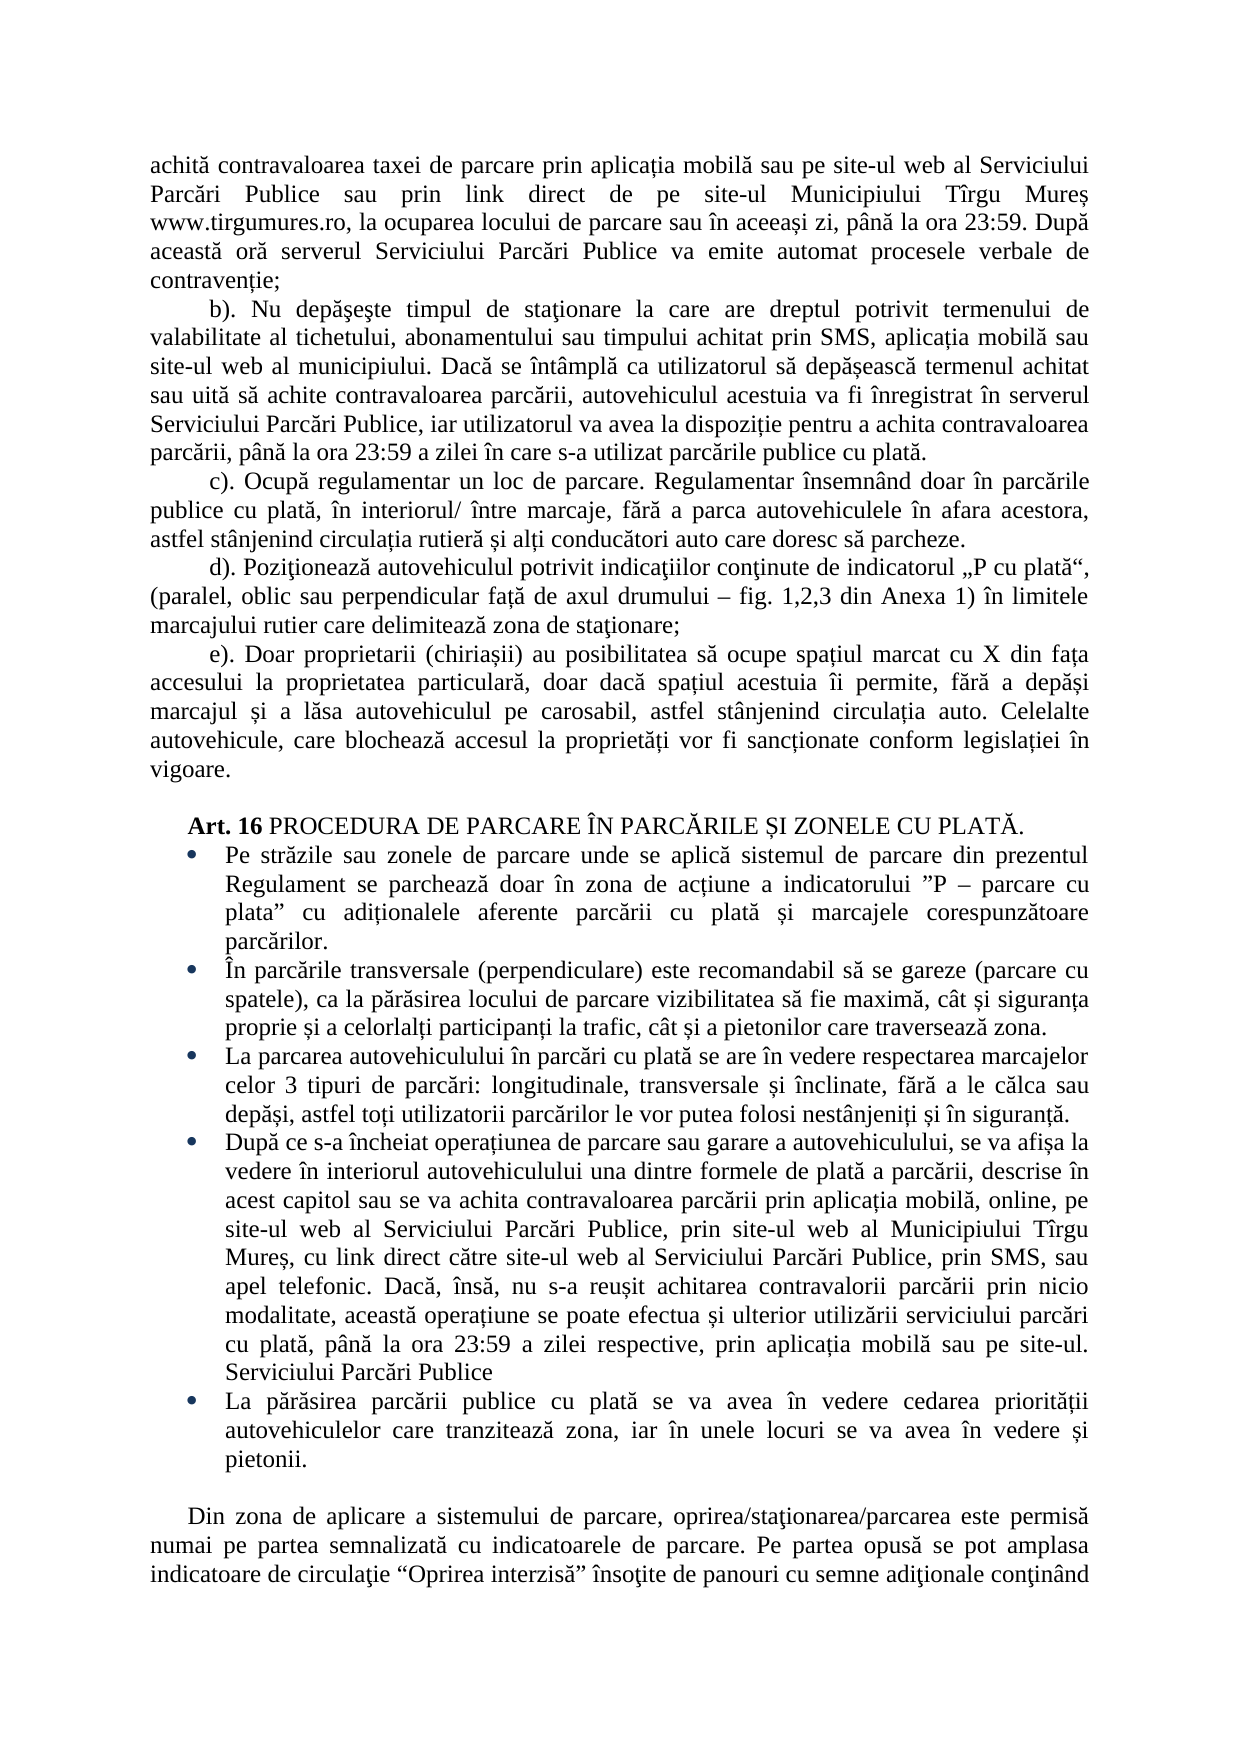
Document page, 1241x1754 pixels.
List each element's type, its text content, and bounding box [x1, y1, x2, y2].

text d). Poziţionează autovehiculul potrivit indicaţiilor conţinute de indicatorul „P cu plată“, (paralel, oblic sau perpendicular față de axul drumului – fig. 1,2,3 din Anexa 1) în limitele marcajului rutier care delimitează zona de staţionare; [150, 552, 1090, 639]
list După ce s-a încheiat operațiunea de parcare sau garare a autovehiculului, se va afișa la vedere în interiorul autovehiculului una dintre formele de plată a parcării, descrise în acest capitol sau se va achita contravaloarea parcării prin aplicația mobilă, online, pe site-ul web al Serviciului Parcări Publice, prin site-ul web al Municipiului Tîrgu Mureș, cu link direct către site-ul web al Serviciului Parcări Publice, prin SMS, sau apel telefonic. Dacă, însă, nu s-a reușit achitarea contravalorii parcării prin nicio modalitate, această operațiune se poate efectua și ulterior utilizării serviciului parcări cu plată, până la ora 23:59 a zilei respective, prin aplicația mobilă sau pe site-ul. Serviciului Parcări Publice [187, 1127, 1090, 1386]
list În parcările transversale (perpendiculare) este recomandabil să se gareze (parcare cu spatele), ca la părăsirea locului de parcare vizibilitatea să fie maximă, cât și siguranța proprie și a celorlalți participanți la trafic, cât și a pietonilor care traversează zona. [187, 955, 1090, 1041]
text b). Nu depăşeşte timpul de staţionare la care are dreptul potrivit termenului de valabilitate al tichetului, abonamentului sau timpului achitat prin SMS, aplicația mobilă sau site-ul web al municipiului. Dacă se întâmplă ca utilizatorul să depășească termenul achitat sau uită să achite contravaloarea parcării, autovehiculul acestuia va fi înregistrat în serverul Serviciului Parcări Publice, iar utilizatorul va avea la dispoziție pentru a achita contravaloarea parcării, până la ora 23:59 a zilei în care s-a utilizat parcările publice cu plată. [150, 294, 1090, 466]
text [150, 1501, 1090, 1587]
list La părăsirea parcării publice cu plată se va avea în vedere cedarea priorității autovehiculelor care tranzitează zona, iar în unele locuri se va avea în vedere și pietonii. [187, 1386, 1090, 1472]
list La parcarea autovehiculului în parcări cu plată se are în vedere respectarea marcajelor celor 3 tipuri de parcări: longitudinale, transversale și înclinate, fără a le călca sau depăși, astfel toți utilizatorii parcărilor le vor putea folosi nestânjeniți și în siguranță. [187, 1041, 1090, 1127]
text Art. 16 PROCEDURA DE PARCARE ÎN PARCĂRILE ȘI ZONELE CU PLATĂ. [150, 811, 1090, 840]
list Pe străzile sau zonele de parcare unde se aplică sistemul de parcare din prezentul Regulament se parchează doar în zona de acțiune a indicatorului ”P – parcare cu plata” cu adiționalele aferente parcării cu plată și marcajele corespunzătoare parcărilor. [187, 840, 1090, 955]
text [150, 150, 1090, 294]
text e). Doar proprietarii (chiriașii) au posibilitatea să ocupe spațiul marcat cu X din fața accesului la proprietatea particulară, doar dacă spațiul acestuia îi permite, fără a depăși marcajul și a lăsa autovehiculul pe carosabil, astfel stânjenind circulația auto. Celelalte autovehicule, care blochează accesul la proprietăți vor fi sancționate conform legislației în vigoare. [150, 639, 1090, 782]
text c). Ocupă regulamentar un loc de parcare. Regulamentar însemnând doar în parcările publice cu plată, în interiorul/ între marcaje, fără a parca autovehiculele în afara acestora, astfel stânjenind circulația rutieră și alți conducători auto care doresc să parcheze. [150, 466, 1090, 552]
